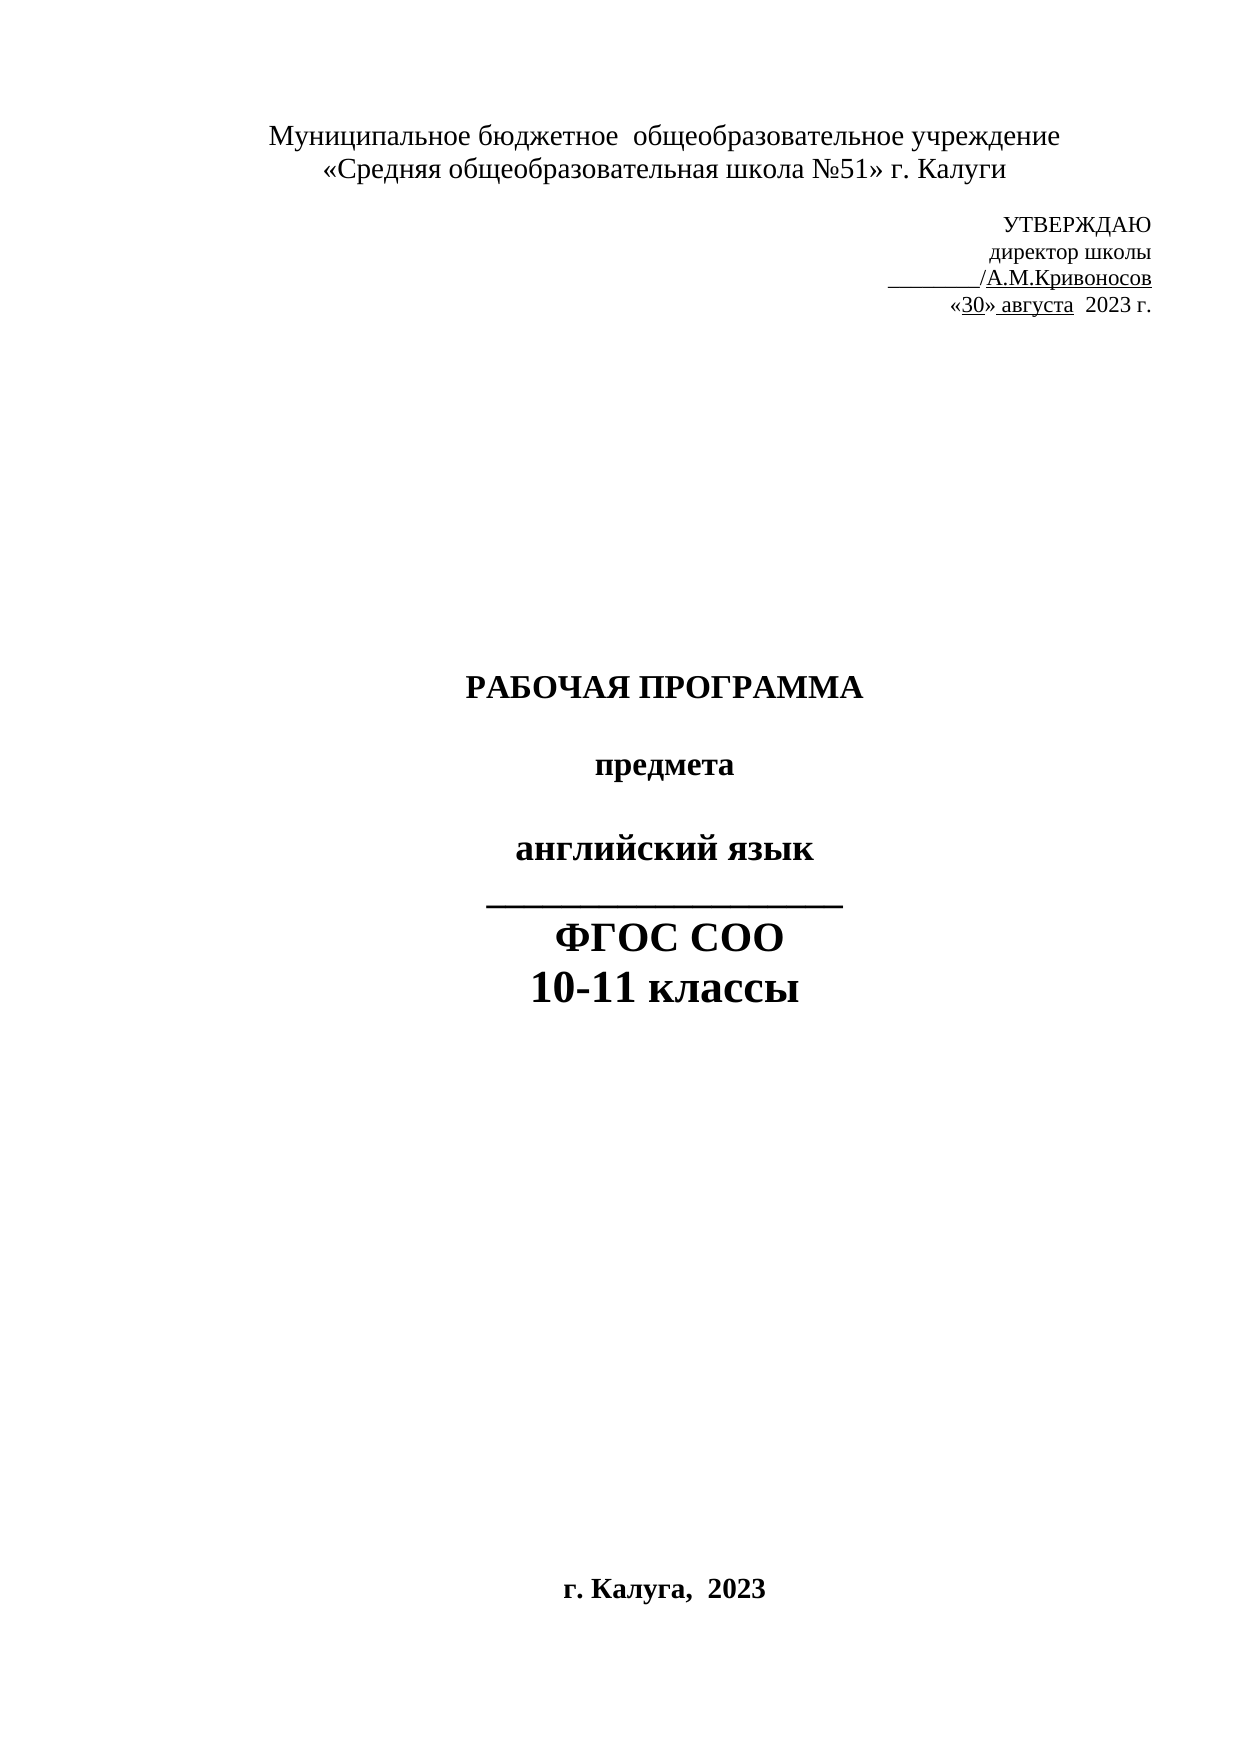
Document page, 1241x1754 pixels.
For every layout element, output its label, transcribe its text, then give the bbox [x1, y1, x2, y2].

text директор школы [177, 238, 1152, 264]
text РАБОЧАЯ ПРОГРАММА [177, 668, 1152, 706]
text предмета [177, 744, 1152, 783]
text ___________________ [177, 869, 1152, 912]
text Муниципальное бюджетное общеобразовательное учреждение [177, 118, 1152, 152]
text ________/А.М.Кривоносов [177, 264, 1152, 291]
text г. Калуга, 2023 [177, 1572, 1152, 1605]
text английский язык [177, 826, 1152, 869]
text УТВЕРЖДАЮ [177, 212, 1152, 238]
text «30» августа 2023 г. [177, 291, 1152, 317]
text «Средняя общеобразовательная школа №51» г. Калуги [177, 152, 1152, 185]
text 10-11 классы [177, 960, 1152, 1013]
text ФГОС СОО [177, 912, 1152, 960]
